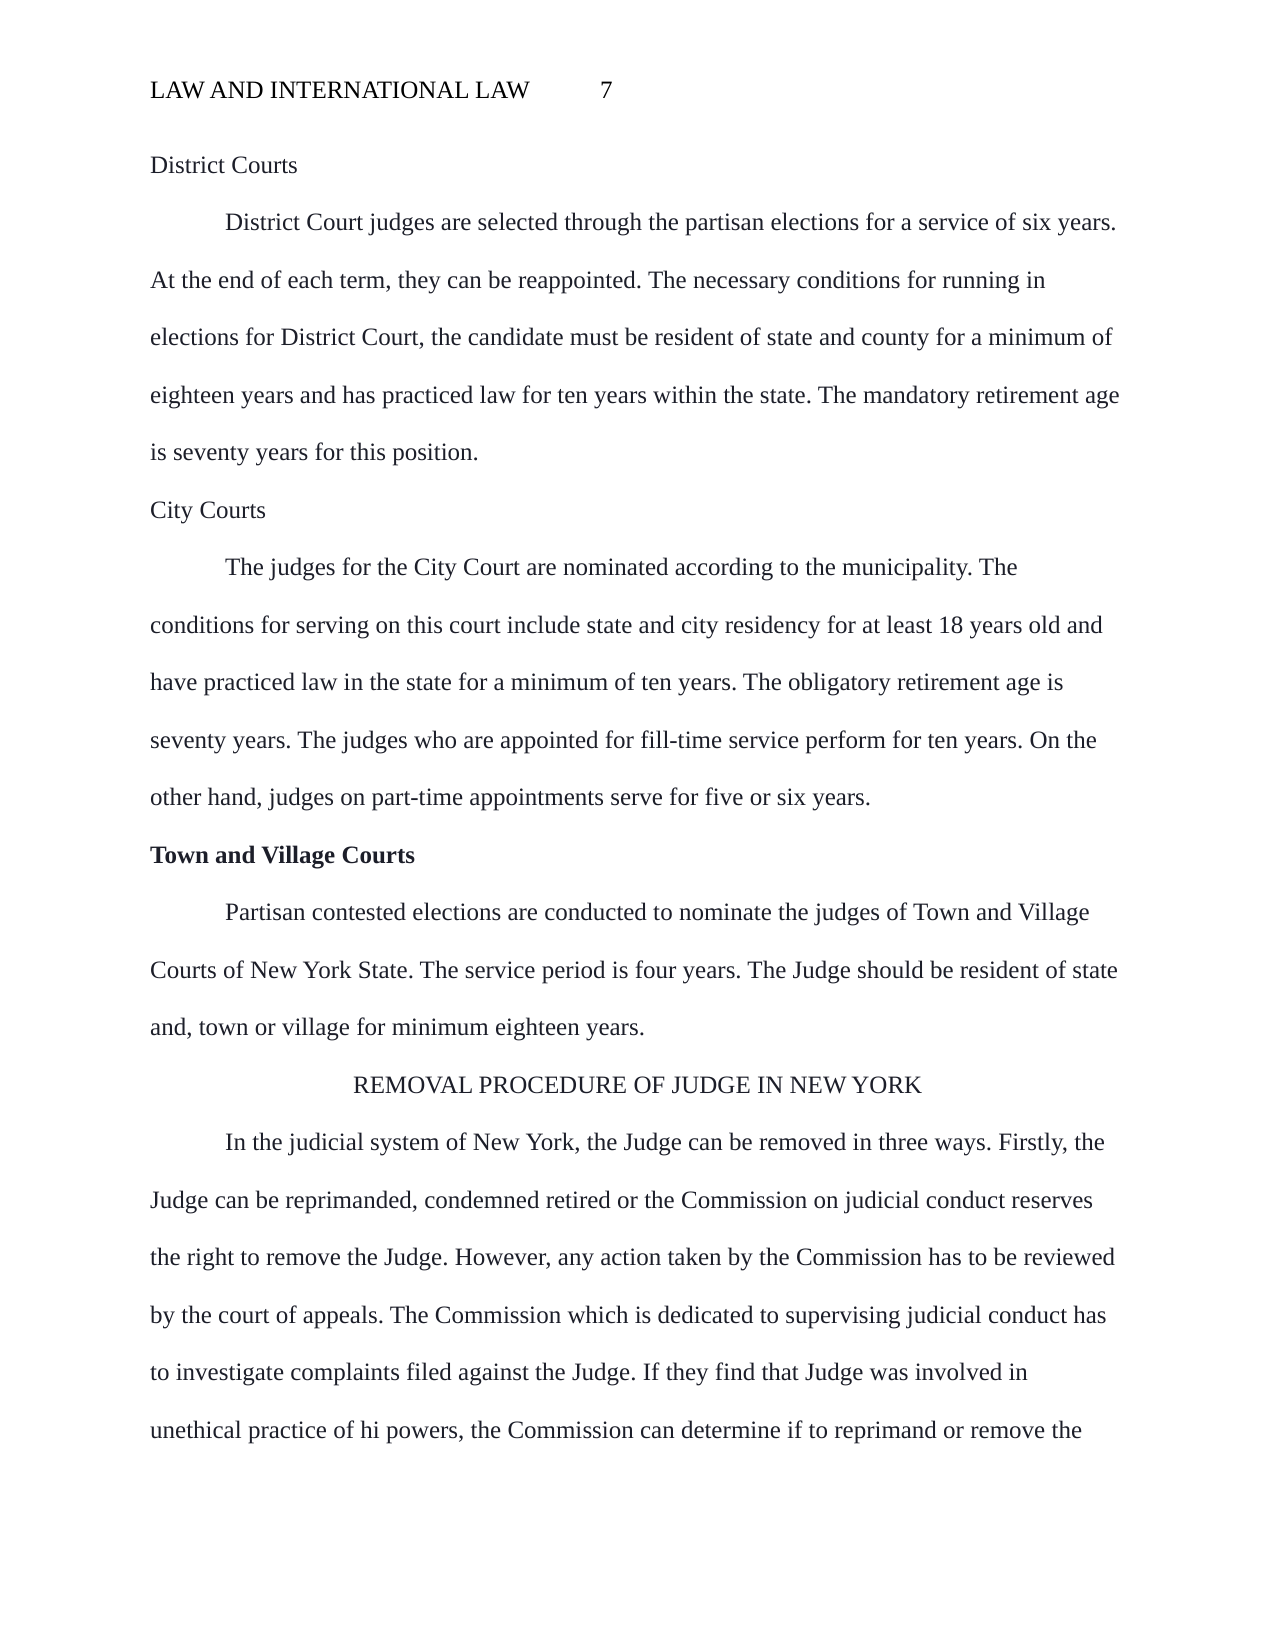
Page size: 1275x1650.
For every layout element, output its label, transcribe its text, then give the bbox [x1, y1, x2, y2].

text Town and Village Courts [150, 840, 1125, 869]
text The judges for the City Court are nominated according to the municipality. The conditions for serving on this court include state and city residency for at least 18 years old and have practiced law in the state for a minimum of ten years. The obligatory retirement age is seventy years. The judges who are appointed for fill-time service perform for ten years. On the other hand, judges on part-time appointments serve for five or six years. [150, 552, 1125, 811]
subtitle District Courts [150, 150, 1125, 179]
text District Court judges are selected through the partisan elections for a service of six years. At the end of each term, they can be reappointed. The necessary conditions for running in elections for District Court, the candidate must be resident of state and county for a minimum of eighteen years and has practiced law for ten years within the state. The mandatory retirement age is seventy years for this position. [150, 207, 1125, 466]
subtitle City Courts [150, 495, 1125, 524]
text Partisan contested elections are conducted to nominate the judges of Town and Village Courts of New York State. The service period is four years. The Judge should be resident of state and, town or village for minimum eighteen years. [150, 897, 1125, 1041]
subtitle Removal Procedure of Judge in New York [150, 1070, 1125, 1099]
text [150, 1127, 1125, 1444]
